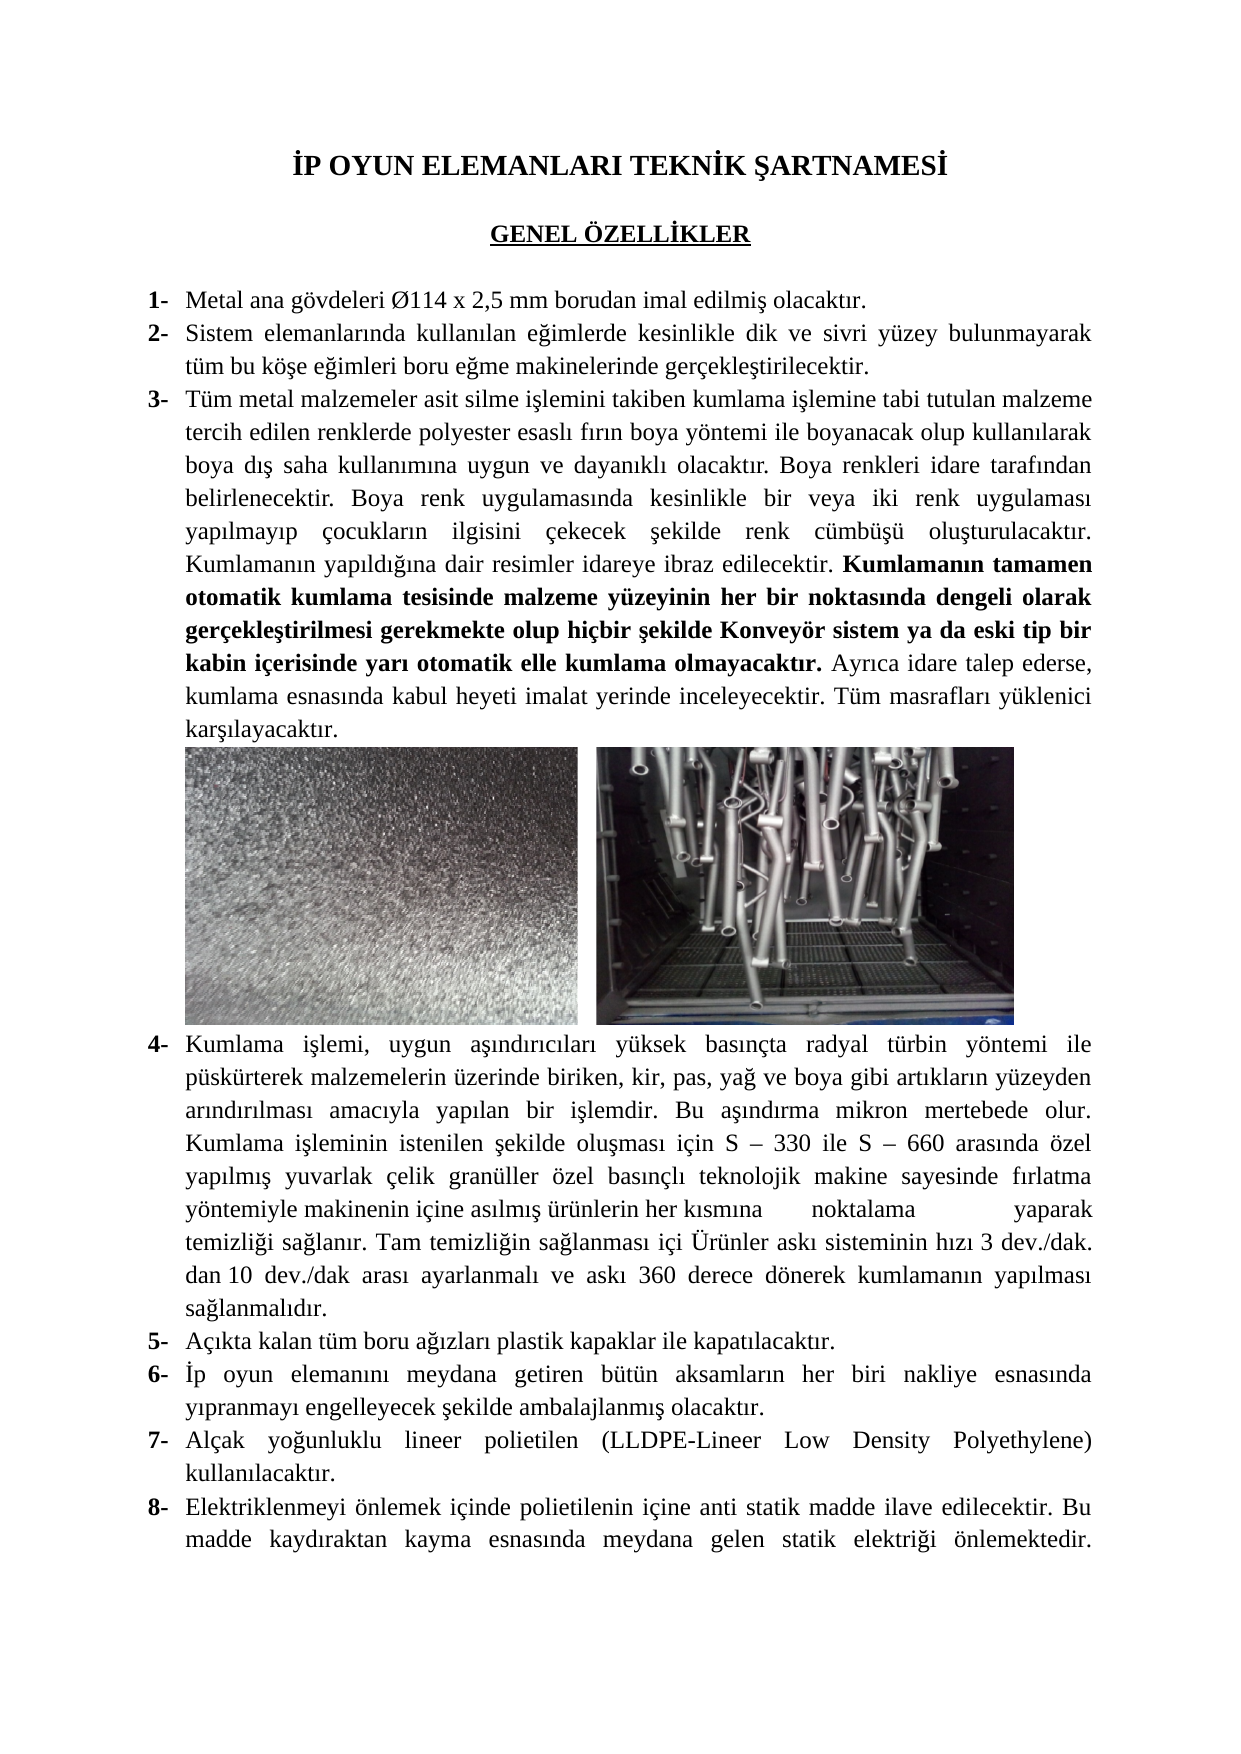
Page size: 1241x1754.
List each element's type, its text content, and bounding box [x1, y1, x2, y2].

picture [185, 747, 578, 1025]
list Sistem elemanlarında kullanılan eğimlerde kesinlikle dik ve sivri yüzey bulunmayarak tüm bu köşe eğimleri boru eğme makinelerinde gerçekleştirilecektir. [148, 318, 1093, 380]
list Metal ana gövdeleri Ø114 x 2,5 mm borudan imal edilmiş olacaktır. [148, 285, 1093, 314]
list Tüm metal malzemeler asit silme işlemini takiben kumlama işlemine tabi tutulan malzeme tercih edilen renklerde polyester esaslı fırın boya yöntemi ile boyanacak olup kullanılarak boya dış saha kullanımına uygun ve dayanıklı olacaktır. Boya renkleri idare tarafından belirlenecektir. Boya renk uygulamasında kesinlikle bir veya iki renk uygulaması yapılmayıp çocukların ilgisini çekecek şekilde renk cümbüşü oluşturulacaktır. Kumlamanın yapıldığına dair resimler idareye ibraz edilecektir. Kumlamanın tamamen otomatik kumlama tesisinde malzeme yüzeyinin her bir noktasında dengeli olarak gerçekleştirilmesi gerekmekte olup hiçbir şekilde Konveyör sistem ya da eski tip bir kabin içerisinde yarı otomatik elle kumlama olmayacaktır. Ayrıca idare talep ederse, kumlama esnasında kabul heyeti imalat yerinde inceleyecektir. Tüm masrafları yüklenici karşılayacaktır. [148, 384, 1093, 743]
list Kumlama işlemi, uygun aşındırıcıları yüksek basınçta radyal türbin yöntemi ile püskürterek malzemelerin üzerinde biriken, kir, pas, yağ ve boya gibi artıkların yüzeyden arındırılması amacıyla yapılan bir işlemdir. Bu aşındırma mikron mertebede olur. Kumlama işleminin istenilen şekilde oluşması için S – 330 ile S – 660 arasında özel yapılmış yuvarlak çelik granüller özel basınçlı teknolojik makine sayesinde fırlatma yöntemiyle makinenin içine asılmış ürünlerin her kısmına noktalama yaparak temizliği sağlanır. Tam temizliğin sağlanması içi Ürünler askı sisteminin hızı 3 dev./dak. dan 10 dev./dak arası ayarlanmalı ve askı 360 derece dönerek kumlamanın yapılması sağlanmalıdır. [148, 1029, 1093, 1322]
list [148, 1492, 1093, 1553]
text İP OYUN ELEMANLARI TEKNİK ŞARTNAMESİ [148, 148, 1093, 181]
list Açıkta kalan tüm boru ağızları plastik kapaklar ile kapatılacaktır. [148, 1326, 1093, 1355]
list Alçak yoğunluklu lineer polietilen (LLDPE-Lineer Low Density Polyethylene) kullanılacaktır. [148, 1426, 1093, 1487]
list İp oyun elemanını meydana getiren bütün aksamların her biri nakliye esnasında yıpranmayı engelleyecek şekilde ambalajlanmış olacaktır. [148, 1359, 1093, 1421]
text GENEL ÖZELLİKLER [148, 219, 1093, 248]
picture [596, 747, 1014, 1025]
